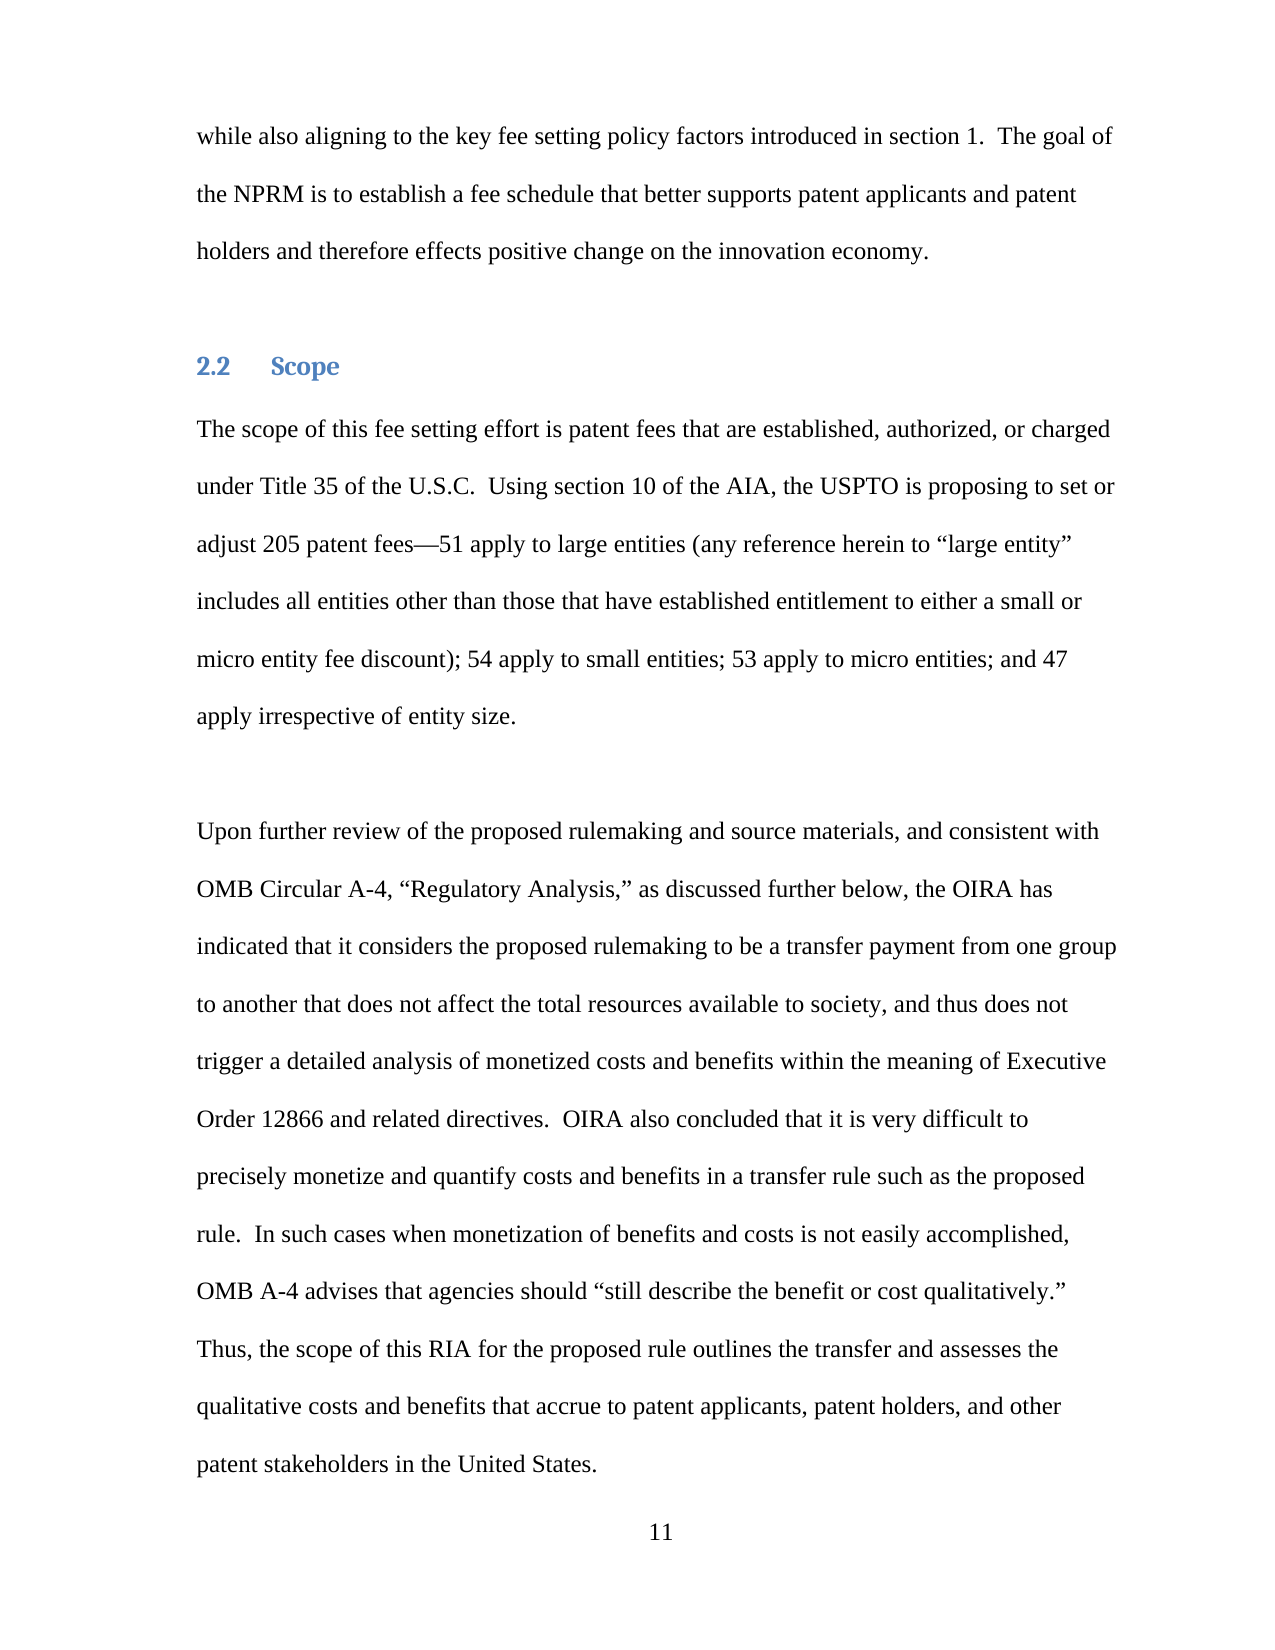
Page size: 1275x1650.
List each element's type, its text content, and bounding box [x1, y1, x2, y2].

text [196, 121, 1125, 265]
subtitle Scope [196, 351, 1125, 383]
text Upon further review of the proposed rulemaking and source materials, and consistent with OMB Circular A-4, “Regulatory Analysis,” as discussed further below, the OIRA has indicated that it considers the proposed rulemaking to be a transfer payment from one group to another that does not affect the total resources available to society, and thus does not trigger a detailed analysis of monetized costs and benefits within the meaning of Executive Order 12866 and related directives. OIRA also concluded that it is very difficult to precisely monetize and quantify costs and benefits in a transfer rule such as the proposed rule. In such cases when monetization of benefits and costs is not easily accomplished, OMB A-4 advises that agencies should “still describe the benefit or cost qualitatively.” Thus, the scope of this RIA for the proposed rule outlines the transfer and assesses the qualitative costs and benefits that accrue to patent applicants, patent holders, and other patent stakeholders in the United States. [196, 816, 1125, 1477]
text The scope of this fee setting effort is patent fees that are established, authorized, or charged under Title 35 of the U.S.C. Using section 10 of the AIA, the USPTO is proposing to set or adjust 205 patent fees—51 apply to large entities (any reference herein to “large entity” includes all entities other than those that have established entitlement to either a small or micro entity fee discount); 54 apply to small entities; 53 apply to micro entities; and 47 apply irrespective of entity size. [196, 414, 1125, 730]
